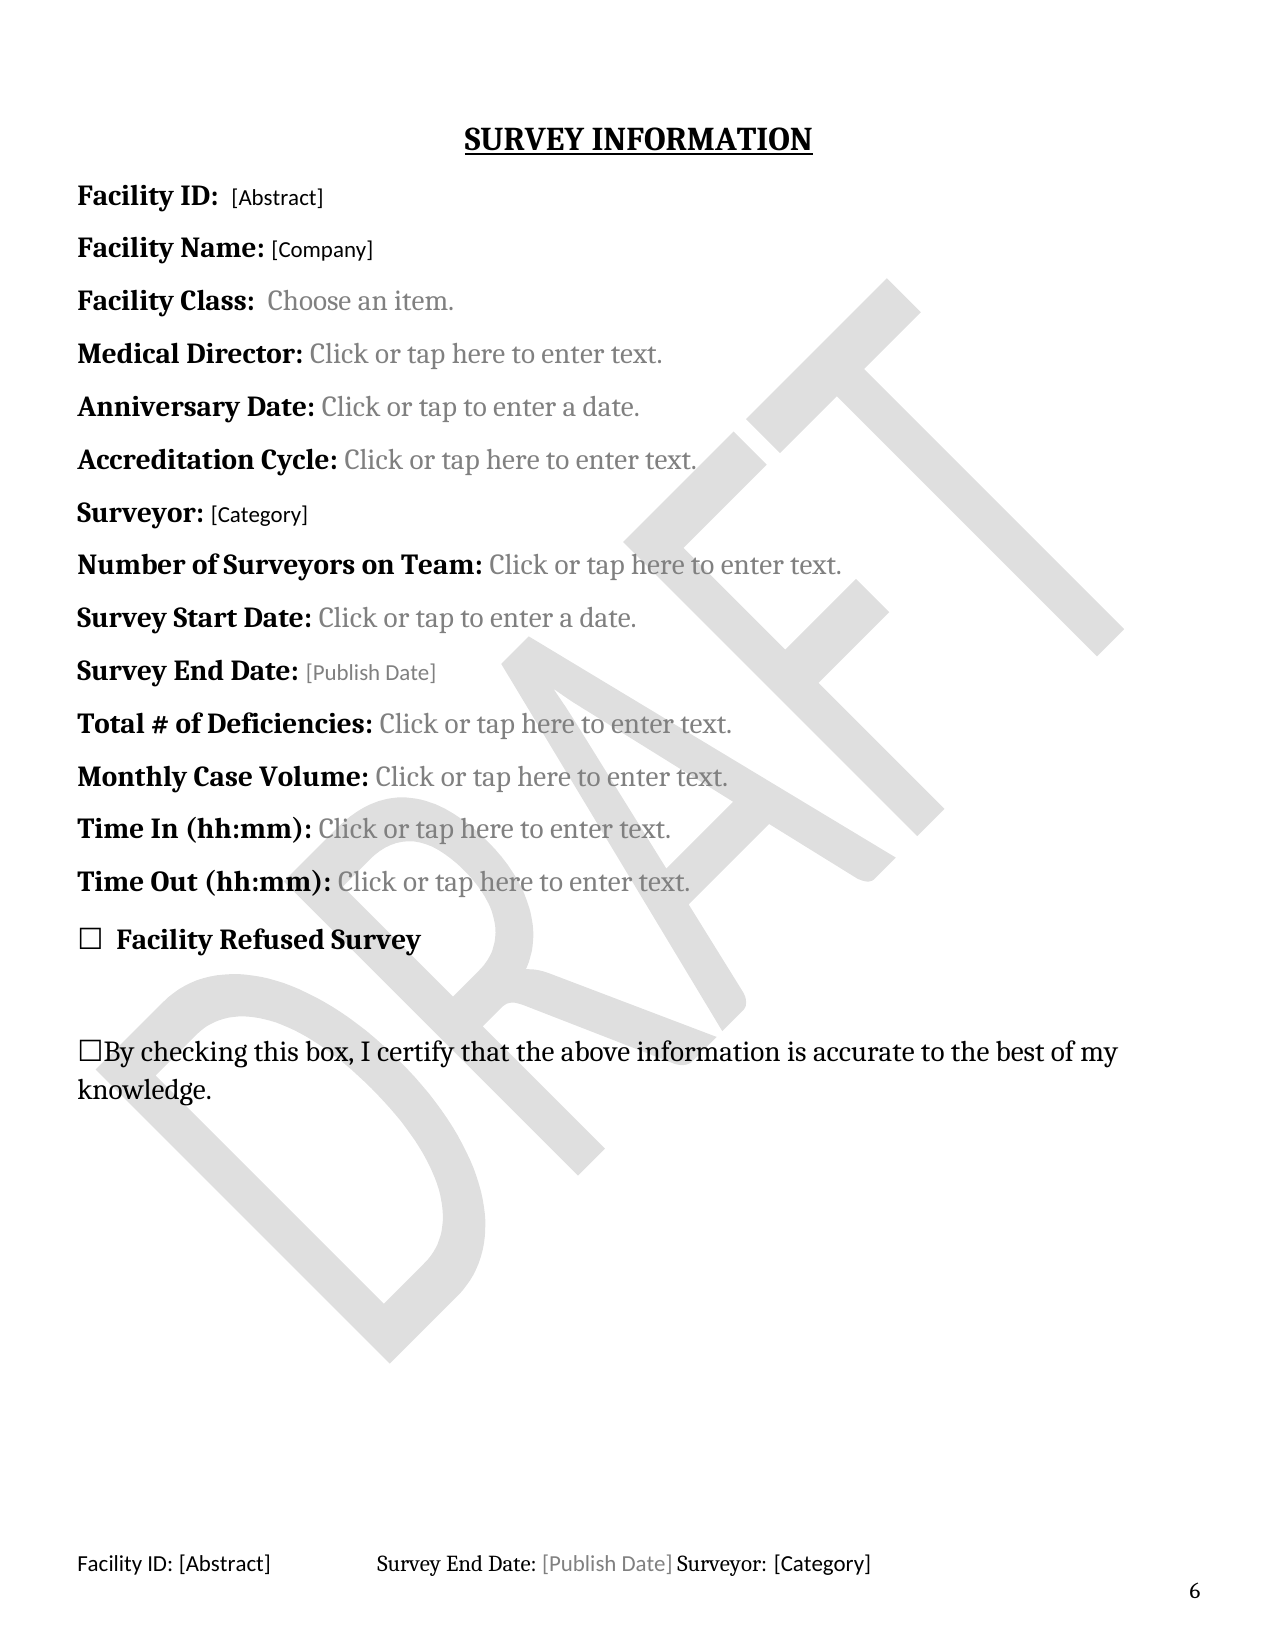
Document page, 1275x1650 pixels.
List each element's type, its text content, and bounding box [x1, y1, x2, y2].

text Monthly Case Volume: [77, 760, 1200, 793]
text Survey End Date: [77, 654, 1200, 688]
text SURVEY INFORMATION [77, 121, 1200, 159]
text Medical Director: [77, 337, 1200, 371]
text Number of Surveyors on Team: [77, 548, 1200, 582]
text Time Out (hh:mm): [77, 865, 1200, 899]
text Surveyor: [77, 496, 1200, 529]
text Total # of Deficiencies: [77, 707, 1200, 741]
text Facility Refused Survey [77, 918, 1200, 958]
text Accreditation Cycle: [77, 443, 1200, 476]
text Facility Class: [77, 284, 1200, 318]
text By checking this box, I certify that the above information is accurate to the best of my knowledge. [77, 1031, 1200, 1106]
text Survey Start Date: [77, 601, 1200, 635]
text Time In (hh:mm): [77, 813, 1200, 846]
text Anniversary Date: [77, 390, 1200, 424]
text Facility ID: [77, 179, 1200, 212]
text Facility Name: [77, 232, 1200, 265]
